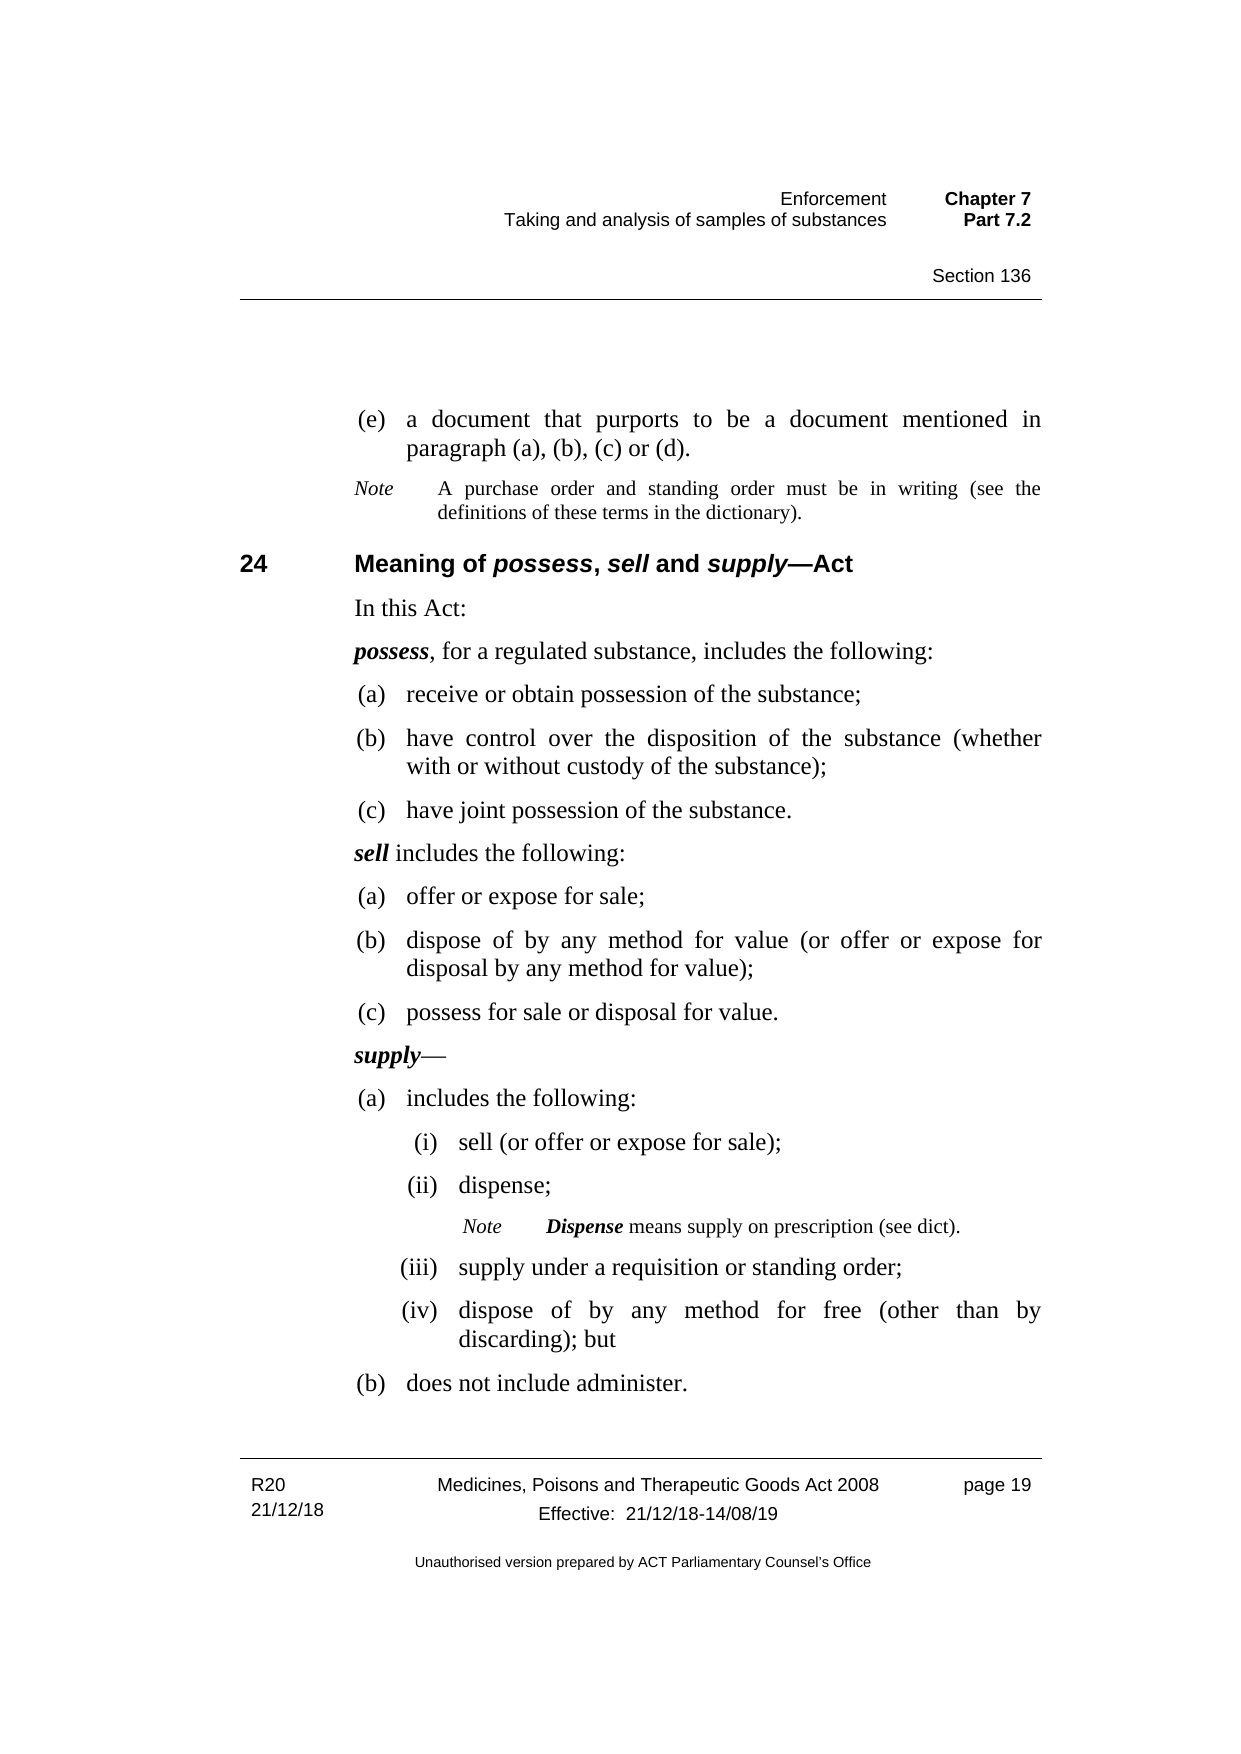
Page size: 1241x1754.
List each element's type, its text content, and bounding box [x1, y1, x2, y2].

text (i) sell (or offer or expose for sale); [239, 1127, 1042, 1156]
text (a) offer or expose for sale; [239, 881, 1042, 910]
text Note A purchase order and standing order must be in writing (see the definitions of these terms in the dictionary). [354, 476, 1042, 524]
text (a) receive or obtain possession of the substance; [239, 679, 1042, 708]
text possess, for a regulated substance, includes the following: [354, 636, 1042, 665]
text (a) includes the following: [239, 1083, 1042, 1112]
text Note Dispense means supply on prescription (see dict). [462, 1213, 1042, 1238]
text (ii) dispense; [239, 1170, 1042, 1199]
text (c) possess for sale or disposal for value. [239, 997, 1042, 1026]
text (iii) supply under a requisition or standing order; [239, 1252, 1042, 1281]
text (c) have joint possession of the substance. [239, 795, 1042, 823]
text (e) a document that purports to be a document mentioned in paragraph (a), (b), (c) or (d). [239, 404, 1042, 462]
text (b) dispose of by any method for value (or offer or expose for disposal by any method for value); [239, 925, 1042, 982]
text (iv) dispose of by any method for free (other than by discarding); but [239, 1296, 1042, 1353]
text sell includes the following: [354, 838, 1042, 867]
text In this Act: [354, 593, 1042, 621]
text 24 Meaning of possess, sell and supply—Act [239, 549, 1042, 578]
text supply— [354, 1040, 1042, 1069]
text (b) have control over the disposition of the substance (whether with or without custody of the substance); [239, 723, 1042, 780]
text (b) does not include administer. [239, 1368, 1042, 1396]
